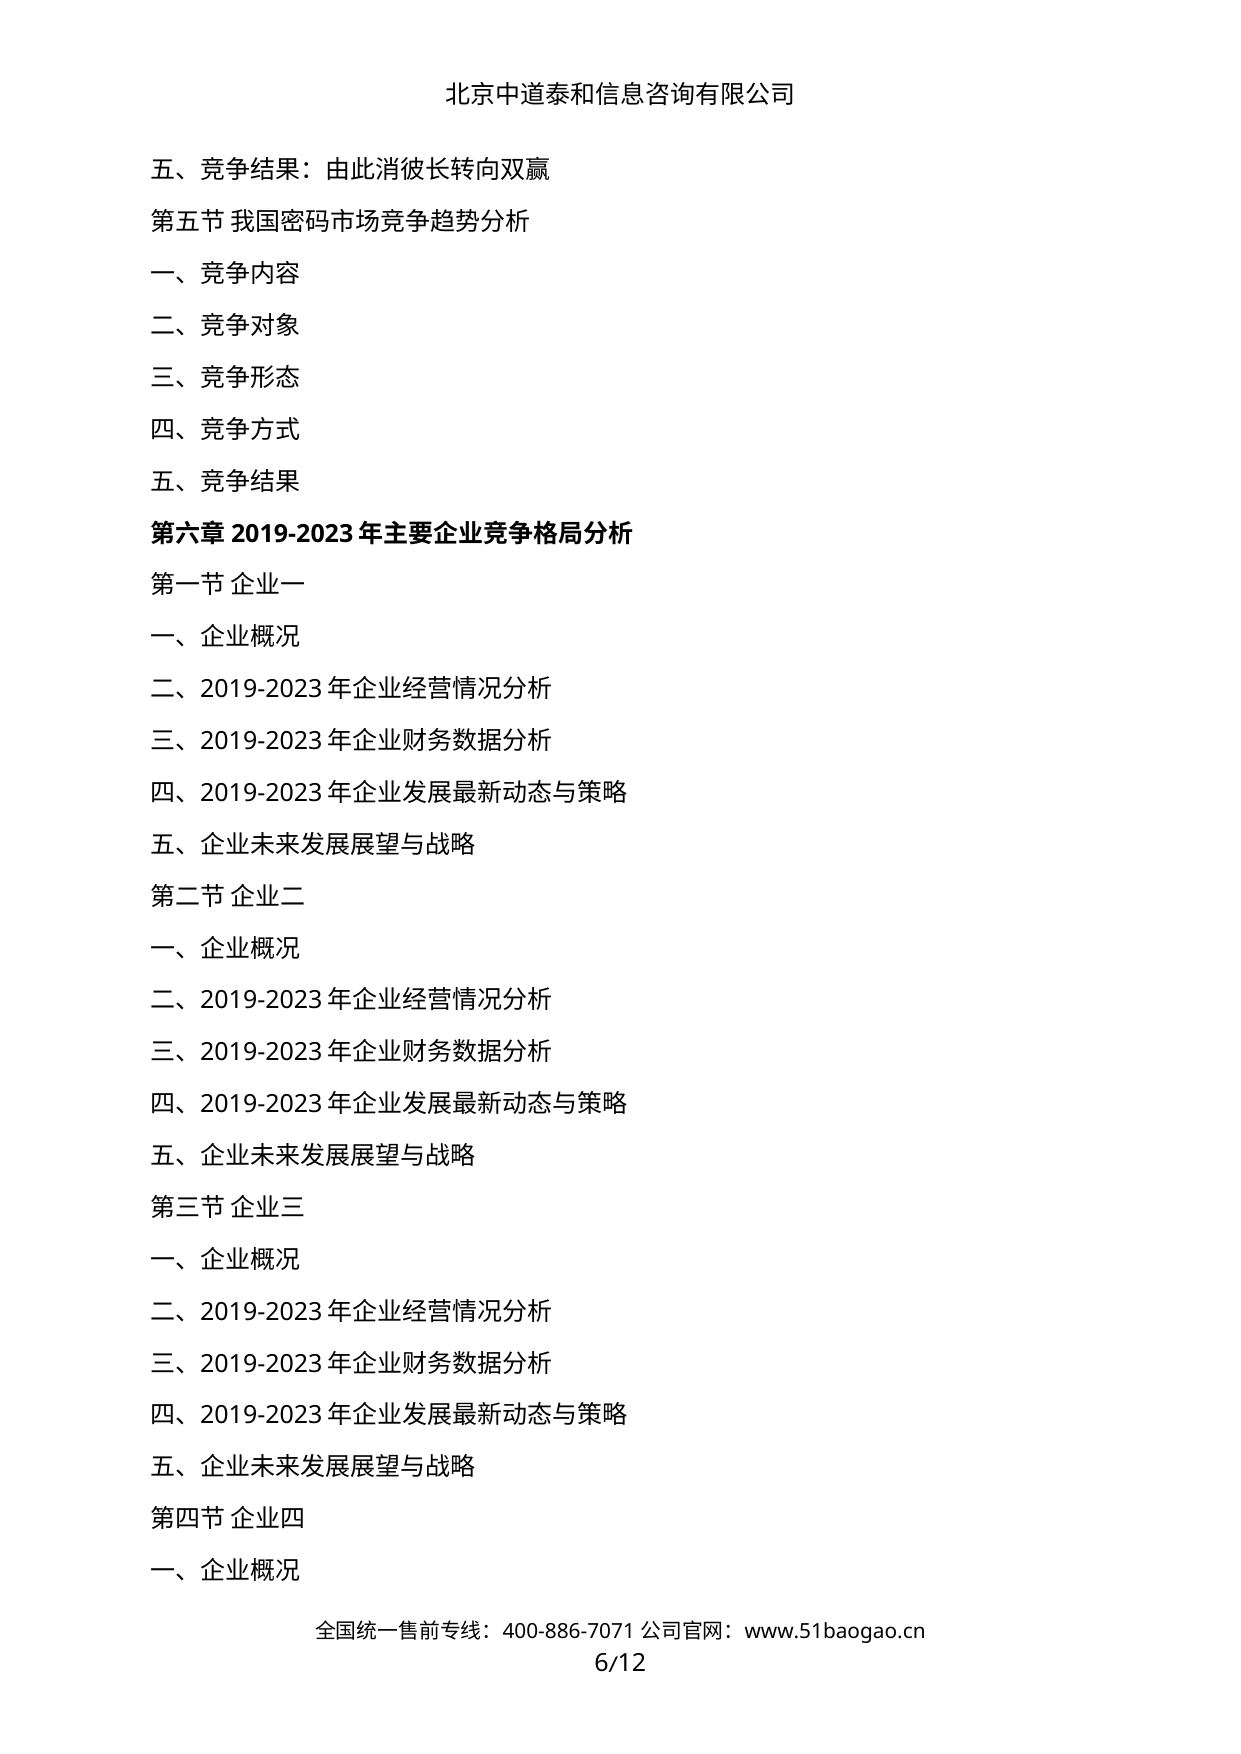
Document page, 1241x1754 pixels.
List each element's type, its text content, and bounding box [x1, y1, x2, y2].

text 一、企业概况 [150, 617, 1090, 653]
text 五、竞争结果 [150, 461, 1090, 497]
text 三、竞争形态 [150, 357, 1090, 394]
text 第三节 企业三 [150, 1187, 1090, 1224]
text 二、竞争对象 [150, 306, 1090, 342]
text 四、竞争方式 [150, 409, 1090, 446]
text 三、2019-2023年企业财务数据分析 [150, 1343, 1090, 1379]
text 五、企业未来发展展望与战略 [150, 1136, 1090, 1172]
text 第四节 企业四 [150, 1499, 1090, 1535]
text 二、2019-2023年企业经营情况分析 [150, 980, 1090, 1016]
text 第六章 2019-2023年主要企业竞争格局分析 [150, 513, 1090, 549]
text 五、竞争结果：由此消彼长转向双赢 [150, 150, 1090, 186]
text 二、2019-2023年企业经营情况分析 [150, 1291, 1090, 1327]
text 第五节 我国密码市场竞争趋势分析 [150, 202, 1090, 238]
text 三、2019-2023年企业财务数据分析 [150, 721, 1090, 757]
text 一、竞争内容 [150, 254, 1090, 290]
text 二、2019-2023年企业经营情况分析 [150, 669, 1090, 705]
text 第二节 企业二 [150, 876, 1090, 912]
text 四、2019-2023年企业发展最新动态与策略 [150, 1084, 1090, 1120]
text 三、2019-2023年企业财务数据分析 [150, 1032, 1090, 1068]
text 四、2019-2023年企业发展最新动态与策略 [150, 772, 1090, 809]
text 五、企业未来发展展望与战略 [150, 824, 1090, 861]
text 一、企业概况 [150, 928, 1090, 964]
text 一、企业概况 [150, 1551, 1090, 1587]
text 第一节 企业一 [150, 565, 1090, 601]
text 一、企业概况 [150, 1239, 1090, 1276]
text 五、企业未来发展展望与战略 [150, 1447, 1090, 1483]
text 四、2019-2023年企业发展最新动态与策略 [150, 1395, 1090, 1431]
